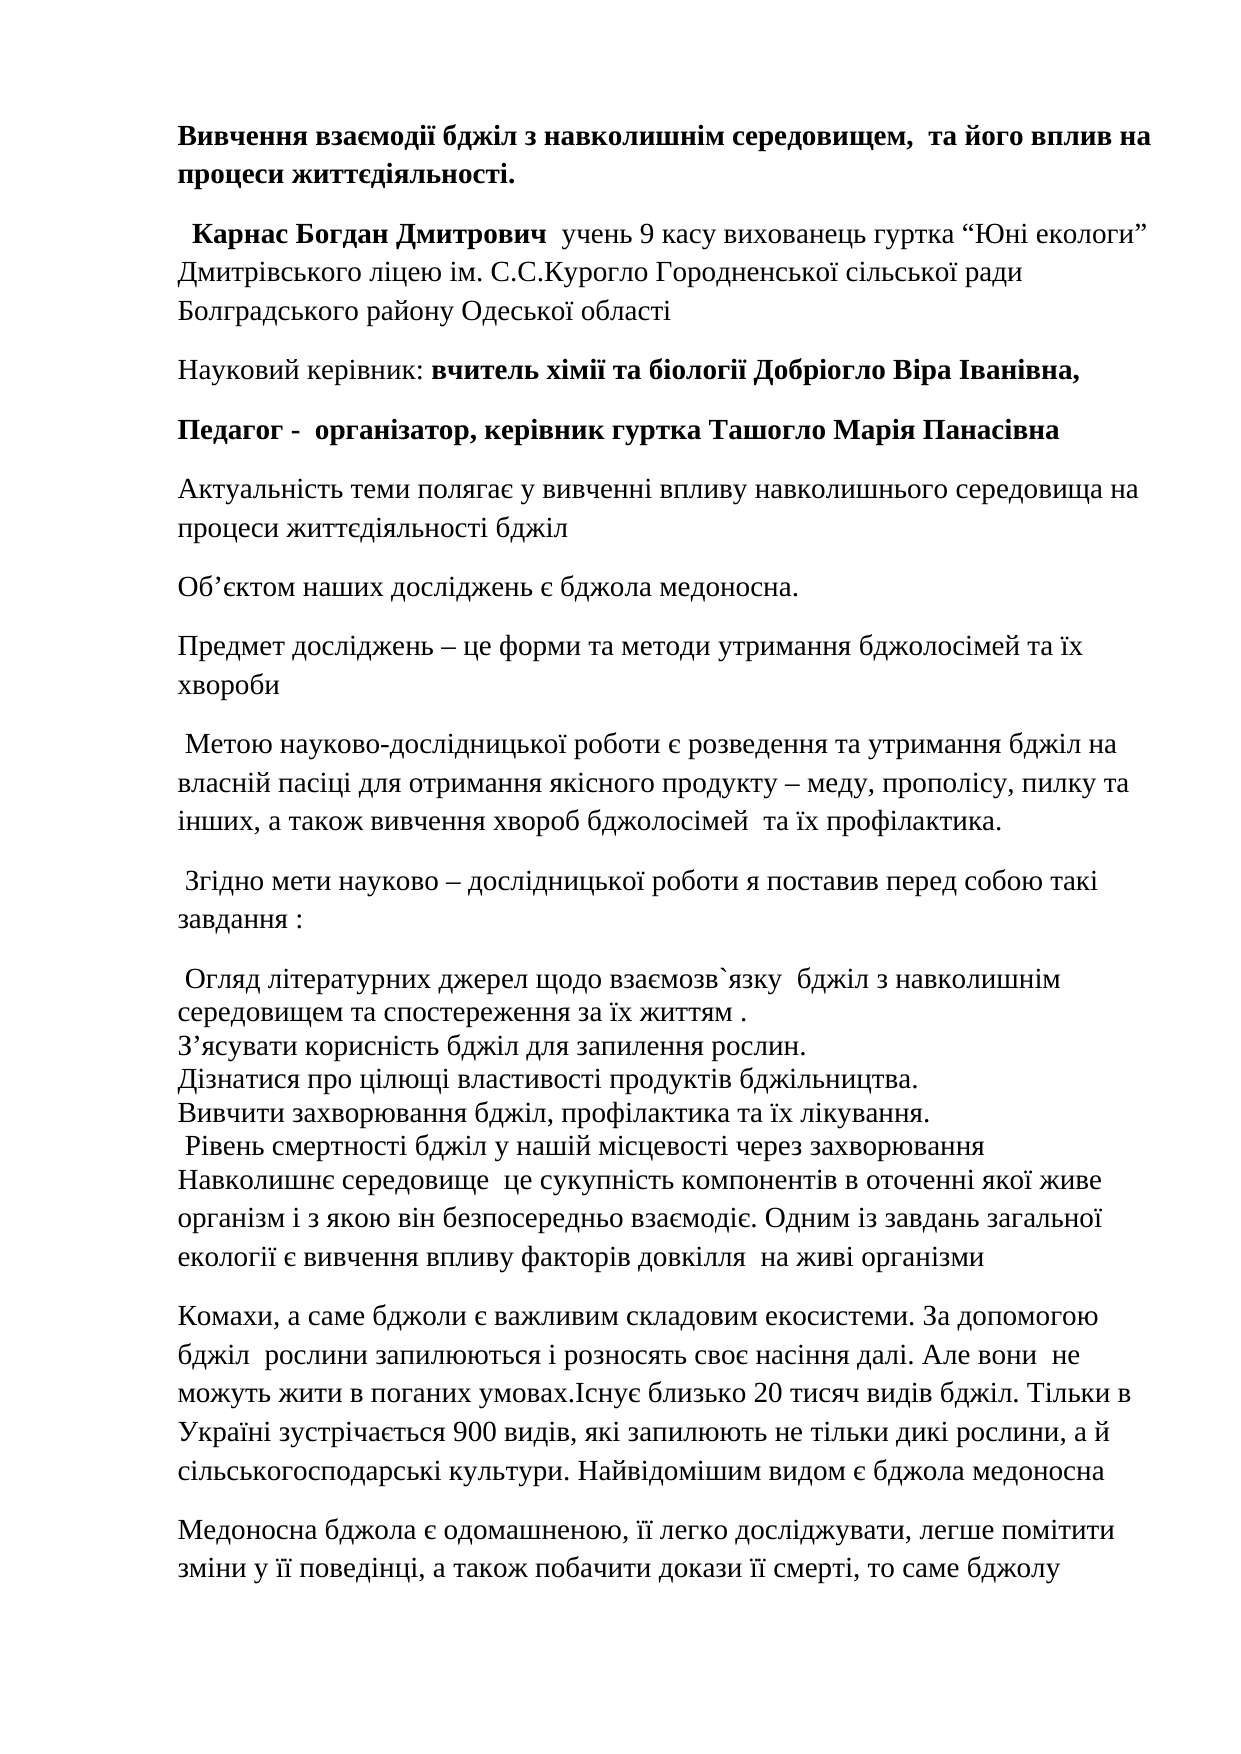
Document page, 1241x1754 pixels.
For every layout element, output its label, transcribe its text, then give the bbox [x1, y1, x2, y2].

text Навколишнє середовище це сукупність компонентів в оточенні якої живе організм і з якою він безпосередньо взаємодіє. Одним із завдань загальної екології є вивчення впливу факторів довкілля на живі організми [177, 1162, 1152, 1273]
text Предмет досліджень – це форми та методи утримання бджолосімей та їх хвороби [177, 628, 1152, 701]
text Дізнатися про цілющі властивості продуктів бджільництва. [177, 1061, 1152, 1095]
text З’ясувати корисність бджіл для запилення рослин. [177, 1028, 1152, 1061]
text Науковий керівник: вчитель хімії та біології Добріогло Віра Іванівна, [177, 352, 1152, 386]
text Вивчити захворювання бджіл, профілактика та їх лікування. [177, 1095, 1152, 1128]
text Карнас Богдан Дмитрович учень 9 касу вихованець гуртка “Юні екологи” Дмитрівського ліцею ім. С.С.Курогло Городненської сільської ради Болградського району Одеської області [177, 216, 1152, 327]
text Метою науково-дослідницької роботи є розведення та утримання бджіл на власній пасіці для отримання якісного продукту – меду, прополісу, пилку та інших, а також вивчення хвороб бджолосімей та їх профілактика. [177, 726, 1152, 837]
text Комахи, а саме бджоли є важливим складовим екосистеми. За допомогою бджіл рослини запилюються і розносять своє насіння далі. Але вони не можуть жити в поганих умовах.Існує близько 20 тисяч видів бджіл. Тільки в Україні зустрічається 900 видів, які запилюють не тільки дикі рослини, а й сільськогосподарські культури. Найвідомішим видом є бджола медоносна [177, 1298, 1152, 1486]
text Об’єктом наших досліджень є бджола медоносна. [177, 569, 1152, 603]
text Згідно мети науково – дослідницької роботи я поставив перед собою такі завдання : [177, 863, 1152, 935]
text Рівень смертності бджіл у нашій місцевості через захворювання [177, 1128, 1152, 1162]
text Педагог - організатор, керівник гуртка Ташогло Марія Панасівна [177, 412, 1152, 445]
text Актуальність теми полягає у вивченні впливу навколишнього середовища на процеси життєдіяльності бджіл [177, 471, 1152, 543]
text Огляд літературних джерел щодо взаємозв`язку бджіл з навколишнім середовищем та спостереження за їх життям . [177, 961, 1152, 1028]
text Вивчення взаємодії бджіл з навколишнім середовищем, та його вплив на процеси життєдіяльності. [177, 118, 1152, 190]
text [177, 1512, 1152, 1584]
